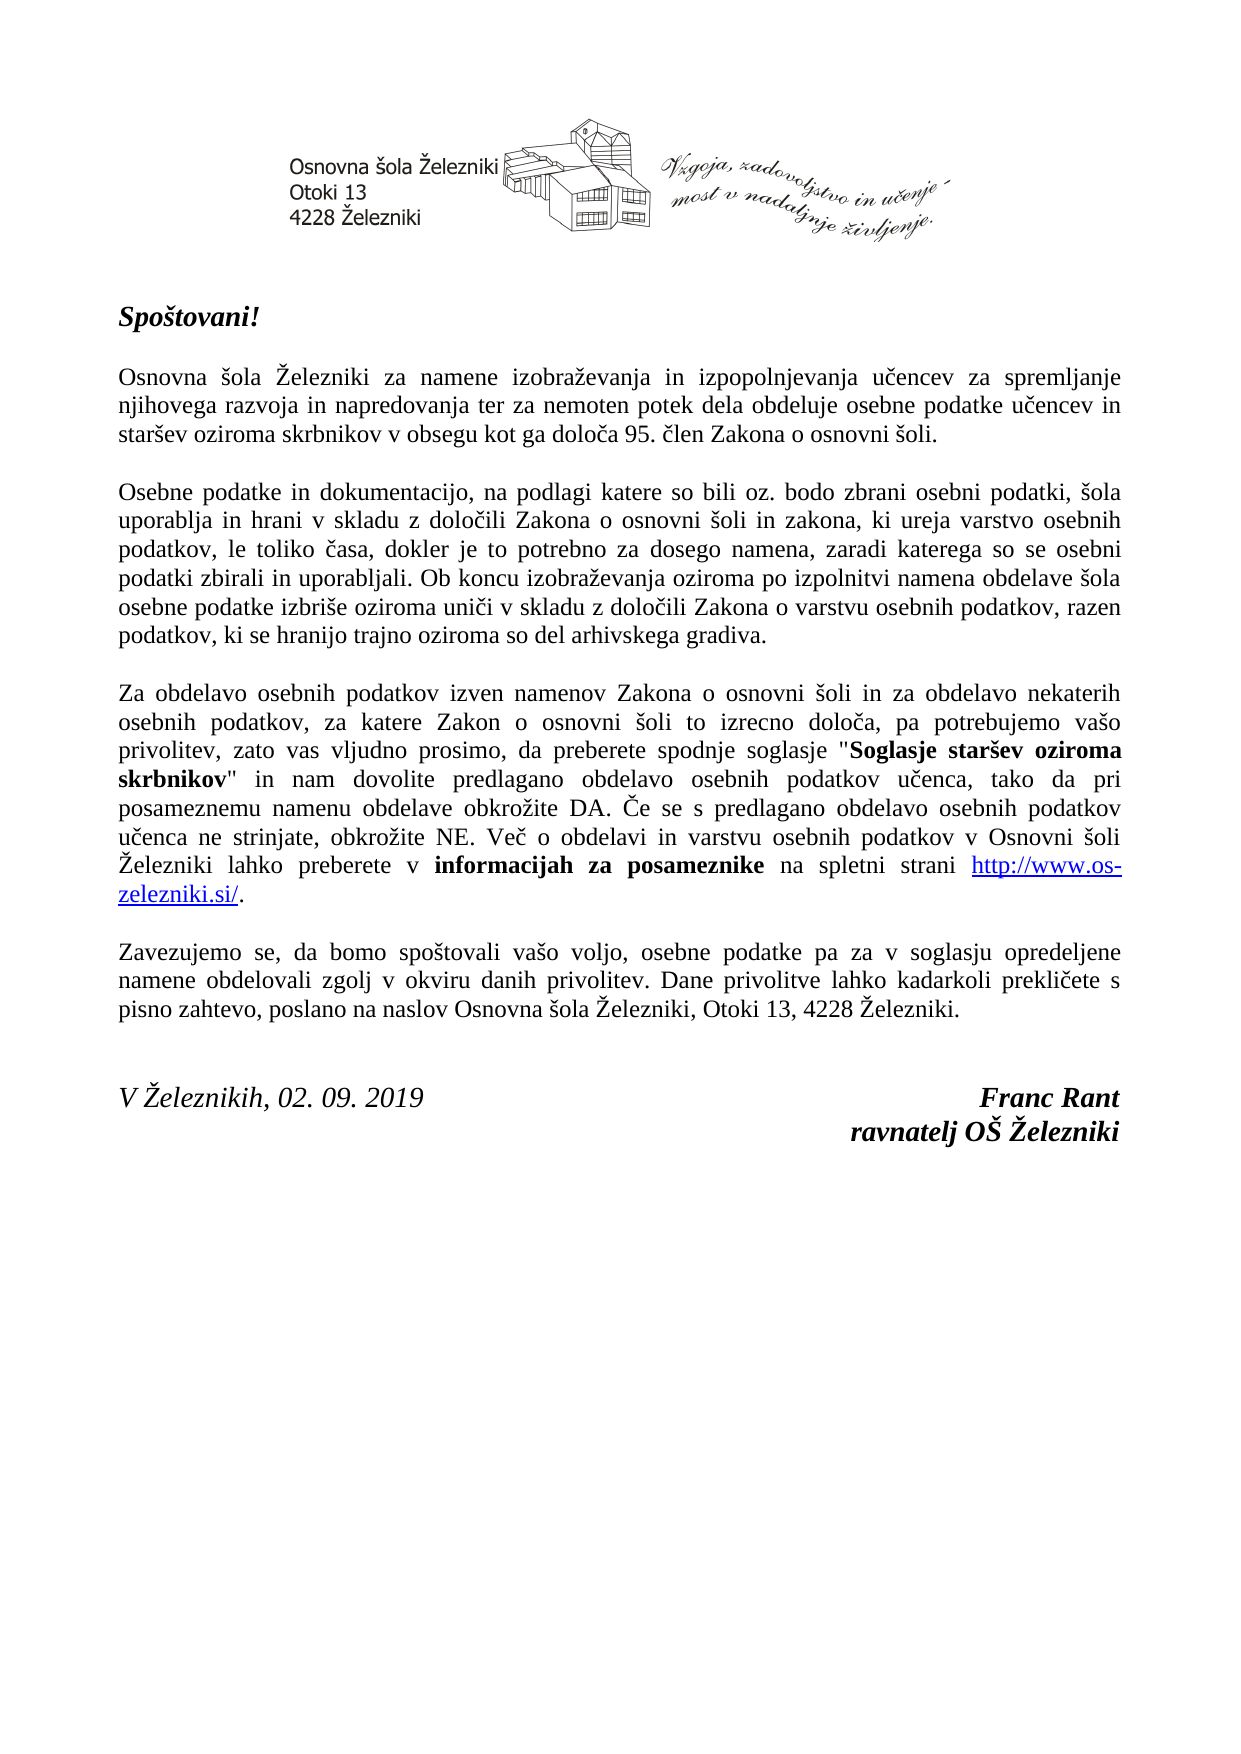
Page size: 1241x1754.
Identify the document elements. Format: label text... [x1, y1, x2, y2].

text Osnovna šola Železniki za namene izobraževanja in izpopolnjevanja učencev za spremljanje njihovega razvoja in napredovanja ter za nemoten potek dela obdeluje osebne podatke učencev in staršev oziroma skrbnikov v obsegu kot ga določa 95. člen Zakona o osnovni šoli. [118, 362, 1122, 448]
text Osebne podatke in dokumentacijo, na podlagi katere so bili oz. bodo zbrani osebni podatki, šola uporablja in hrani v skladu z določili Zakona o osnovni šoli in zakona, ki ureja varstvo osebnih podatkov, le toliko časa, dokler je to potrebno za dosego namena, zaradi katerega so se osebni podatki zbirali in uporabljali. Ob koncu izobraževanja oziroma po izpolnitvi namena obdelave šola osebne podatke izbriše oziroma uniči v skladu z določili Zakona o varstvu osebnih podatkov, razen podatkov, ki se hranijo trajno oziroma so del arhivskega gradiva. [118, 477, 1122, 649]
text Za obdelavo osebnih podatkov izven namenov Zakona o osnovni šoli in za obdelavo nekaterih osebnih podatkov, za katere Zakon o osnovni šoli to izrecno določa, pa potrebujemo vašo privolitev, zato vas vljudno prosimo, da preberete spodnje soglasje "Soglasje staršev oziroma skrbnikov" in nam dovolite predlagano obdelavo osebnih podatkov učenca, tako da pri posameznemu namenu obdelave obkrožite DA. Če se s predlagano obdelavo osebnih podatkov učenca ne strinjate, obkrožite NE. Več o obdelavi in varstvu osebnih podatkov v Osnovni šoli Železniki lahko preberete v informacijah za posameznike na spletni strani http://www.os-zelezniki.si/. [118, 678, 1122, 908]
text V Železnikih, 02. 09. 2019 Franc Rant [118, 1080, 1122, 1114]
text Zavezujemo se, da bomo spoštovali vašo voljo, osebne podatke pa za v soglasju opredeljene namene obdelovali zgolj v okviru danih privolitev. Dane privolitve lahko kadarkoli prekličete s pisno zahtevo, poslano na naslov Osnovna šola Železniki, Otoki 13, 4228 Železniki. [118, 937, 1122, 1023]
text ravnatelj OŠ Železniki [118, 1114, 1122, 1147]
text Spoštovani! [118, 299, 1122, 333]
